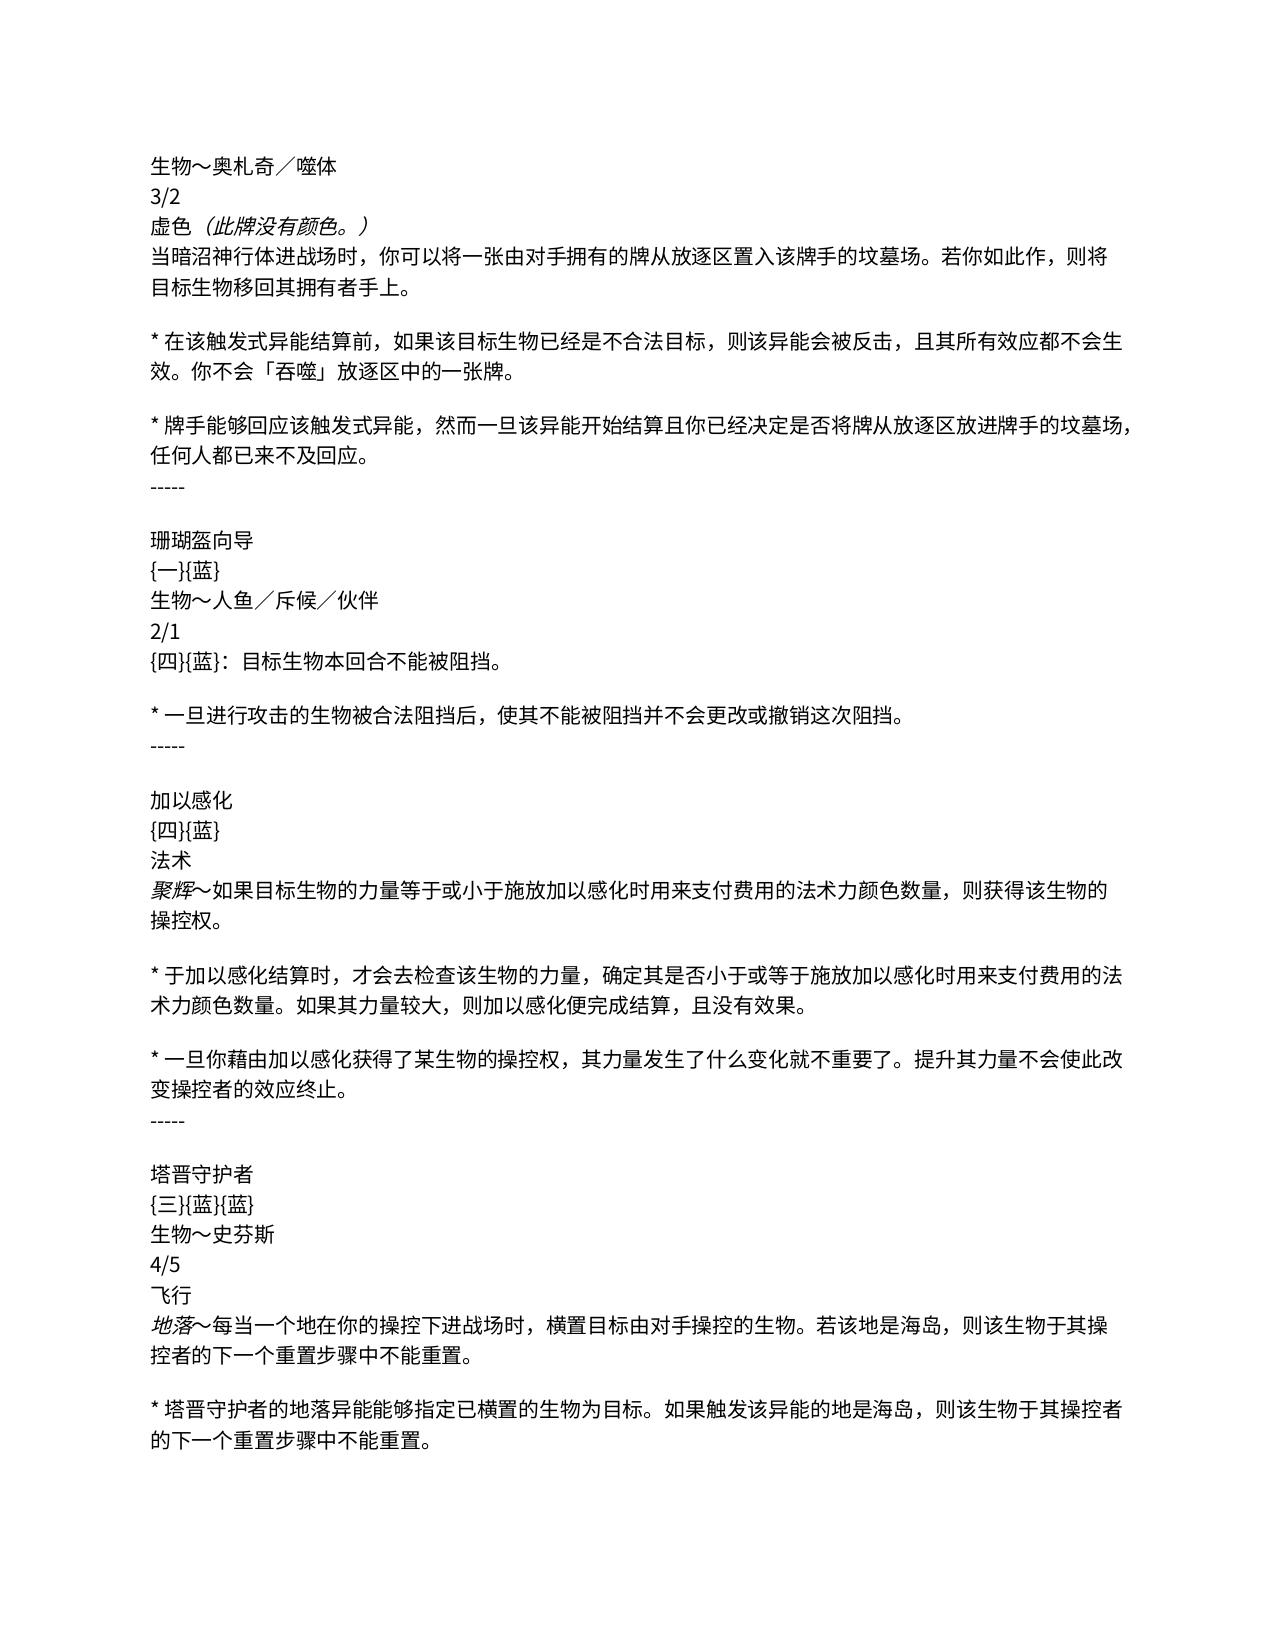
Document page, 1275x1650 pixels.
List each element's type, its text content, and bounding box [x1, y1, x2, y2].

text 加以感化 [150, 784, 1125, 814]
text 塔晋守护者 [150, 1158, 1125, 1188]
text * 一旦进行攻击的生物被合法阻挡后，使其不能被阻挡并不会更改或撤销这次阻挡。 [150, 699, 1125, 729]
text 生物～人鱼／斥候／伙伴 [150, 585, 1125, 615]
text 生物～史芬斯 [150, 1218, 1125, 1249]
text {一}{蓝} [150, 554, 1125, 585]
text ----- [150, 1104, 1125, 1134]
text 法术 [150, 844, 1125, 874]
text * 牌手能够回应该触发式异能，然而一旦该异能开始结算且你已经决定是否将牌从放逐区放进牌手的坟墓场，任何人都已来不及回应。 [150, 409, 1125, 470]
text ----- [150, 729, 1125, 760]
text 3/2 [150, 180, 1125, 210]
text {四}{蓝} [150, 814, 1125, 844]
text 虚色（此牌没有颜色。） [150, 210, 1125, 241]
text 4/5 [150, 1249, 1125, 1279]
text ----- [150, 470, 1125, 500]
text 聚辉～如果目标生物的力量等于或小于施放加以感化时用来支付费用的法术力颜色数量，则获得该生物的操控权。 [150, 874, 1125, 935]
text 生物～奥札奇／噬体 [150, 150, 1125, 180]
text 地落～每当一个地在你的操控下进战场时，横置目标由对手操控的生物。若该地是海岛，则该生物于其操控者的下一个重置步骤中不能重置。 [150, 1309, 1125, 1369]
text {三}{蓝}{蓝} [150, 1188, 1125, 1218]
text * 于加以感化结算时，才会去检查该生物的力量，确定其是否小于或等于施放加以感化时用来支付费用的法术力颜色数量。如果其力量较大，则加以感化便完成结算，且没有效果。 [150, 959, 1125, 1019]
text * 在该触发式异能结算前，如果该目标生物已经是不合法目标，则该异能会被反击，且其所有效应都不会生效。你不会「吞噬」放逐区中的一张牌。 [150, 325, 1125, 386]
text 飞行 [150, 1279, 1125, 1309]
text {四}{蓝}：目标生物本回合不能被阻挡。 [150, 645, 1125, 675]
text 珊瑚盔向导 [150, 524, 1125, 554]
text * 一旦你藉由加以感化获得了某生物的操控权，其力量发生了什么变化就不重要了。提升其力量不会使此改变操控者的效应终止。 [150, 1043, 1125, 1104]
text * 塔晋守护者的地落异能能够指定已横置的生物为目标。如果触发该异能的地是海岛，则该生物于其操控者的下一个重置步骤中不能重置。 [150, 1394, 1125, 1454]
text 2/1 [150, 615, 1125, 645]
text 当暗沼神行体进战场时，你可以将一张由对手拥有的牌从放逐区置入该牌手的坟墓场。若你如此作，则将目标生物移回其拥有者手上。 [150, 241, 1125, 301]
